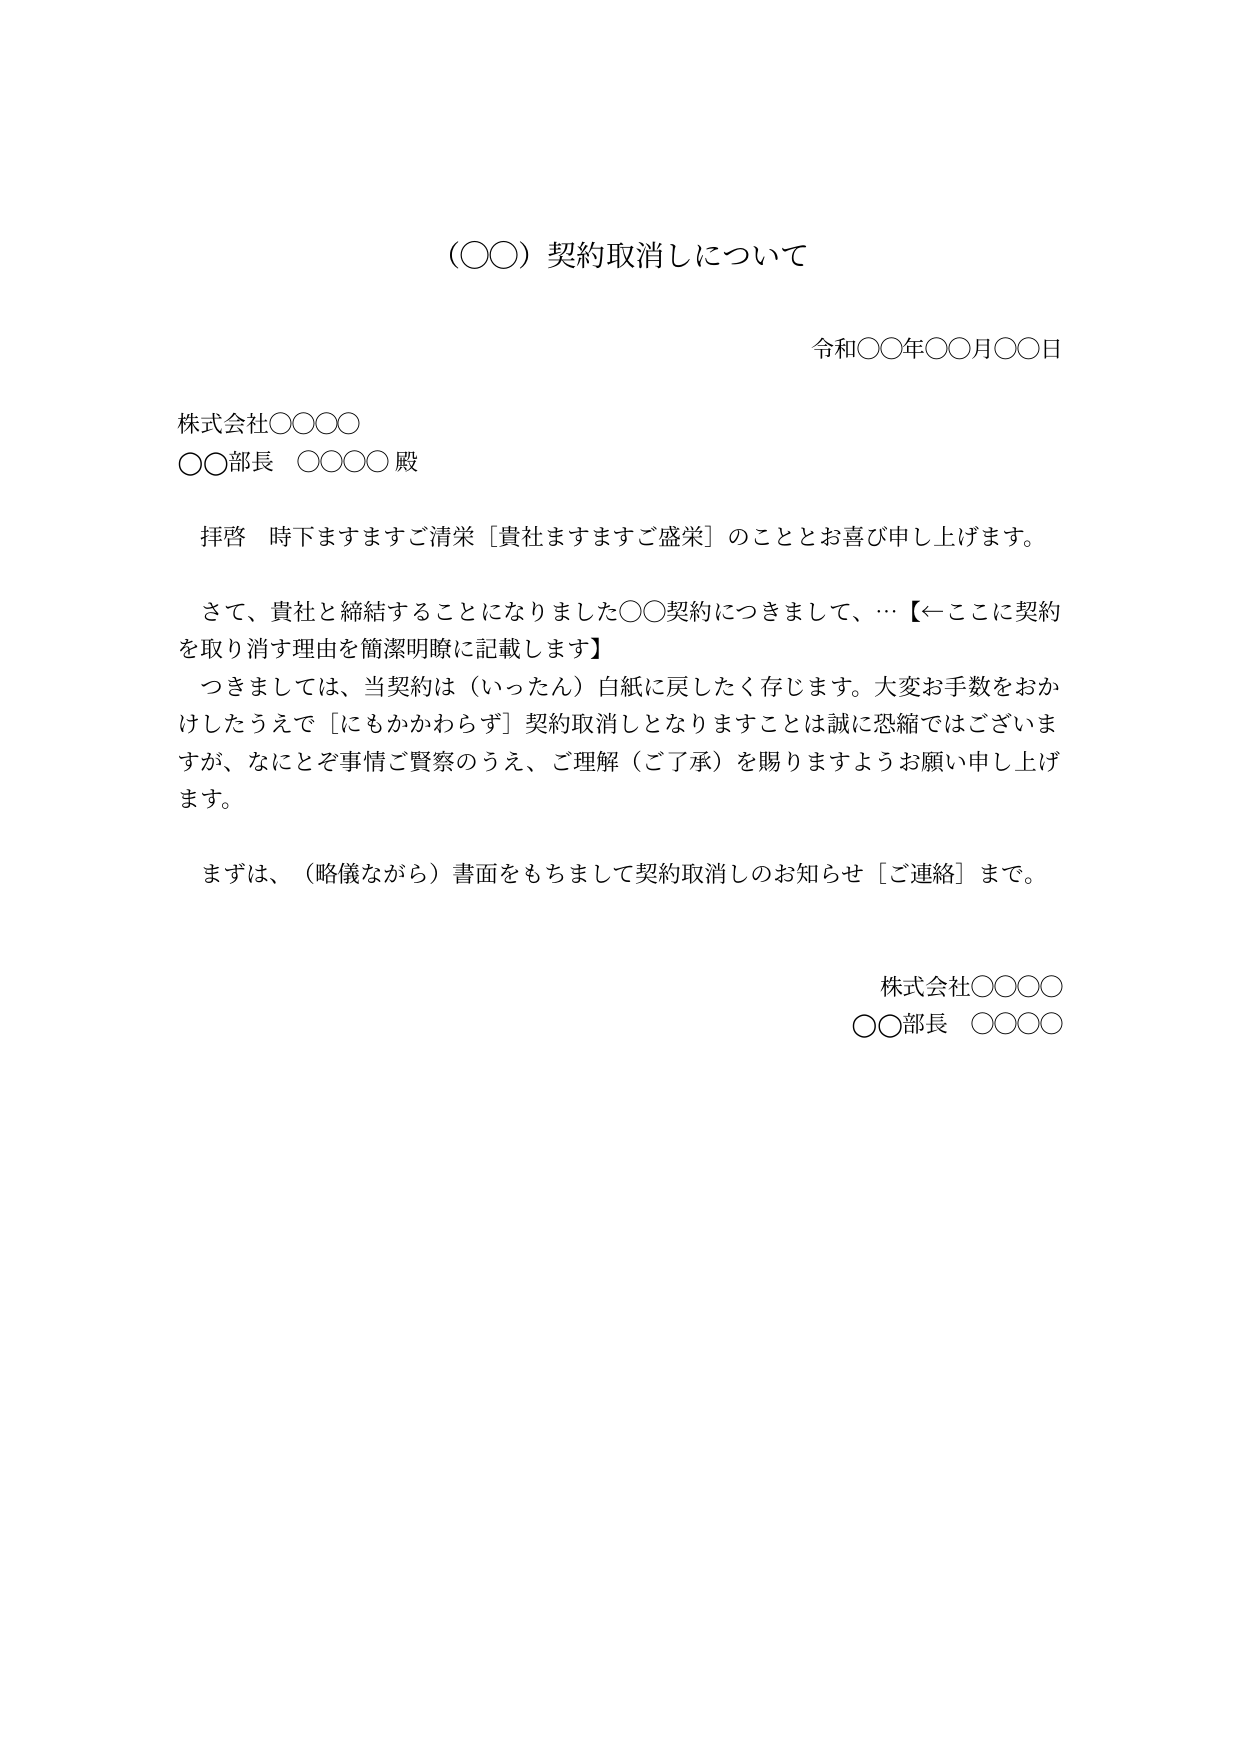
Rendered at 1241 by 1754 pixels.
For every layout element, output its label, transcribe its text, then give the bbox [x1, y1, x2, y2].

text （◯◯）契約取消しについて [177, 217, 1063, 292]
text 株式 [177, 967, 1063, 1004]
text 株式◯◯◯◯ [177, 404, 1063, 442]
text ◯◯部長 ◯◯◯◯ 殿 [177, 442, 1063, 479]
text ◯◯部長 ◯◯◯◯ [177, 1004, 1063, 1042]
text つきましては、当契約は（いったん）白紙に戻したく存じます。大変お手数をおかけしたうえで［にもかかわらず］契約取消しとなりますことは誠に恐縮ではございますが、なにとぞ事情ご賢察のうえ、ご理解（ご了承）を賜りますようお願い申し上げます。 [177, 667, 1063, 817]
text まずは、（略儀ながら）書面をもちまして契約取消しのお知らせ［ご連絡］まで。 [177, 854, 1063, 892]
text 拝啓 時下ますますご清栄［貴社ますますご盛栄］のこととお喜び申し上げます。 [177, 517, 1063, 554]
text 令和◯◯年◯◯月◯◯日 [177, 329, 1063, 367]
text さて、貴社と締結することになりました◯◯契約につきまして、…【←ここに契約を取り消す理由を簡潔明瞭に記載します】 [177, 592, 1063, 667]
